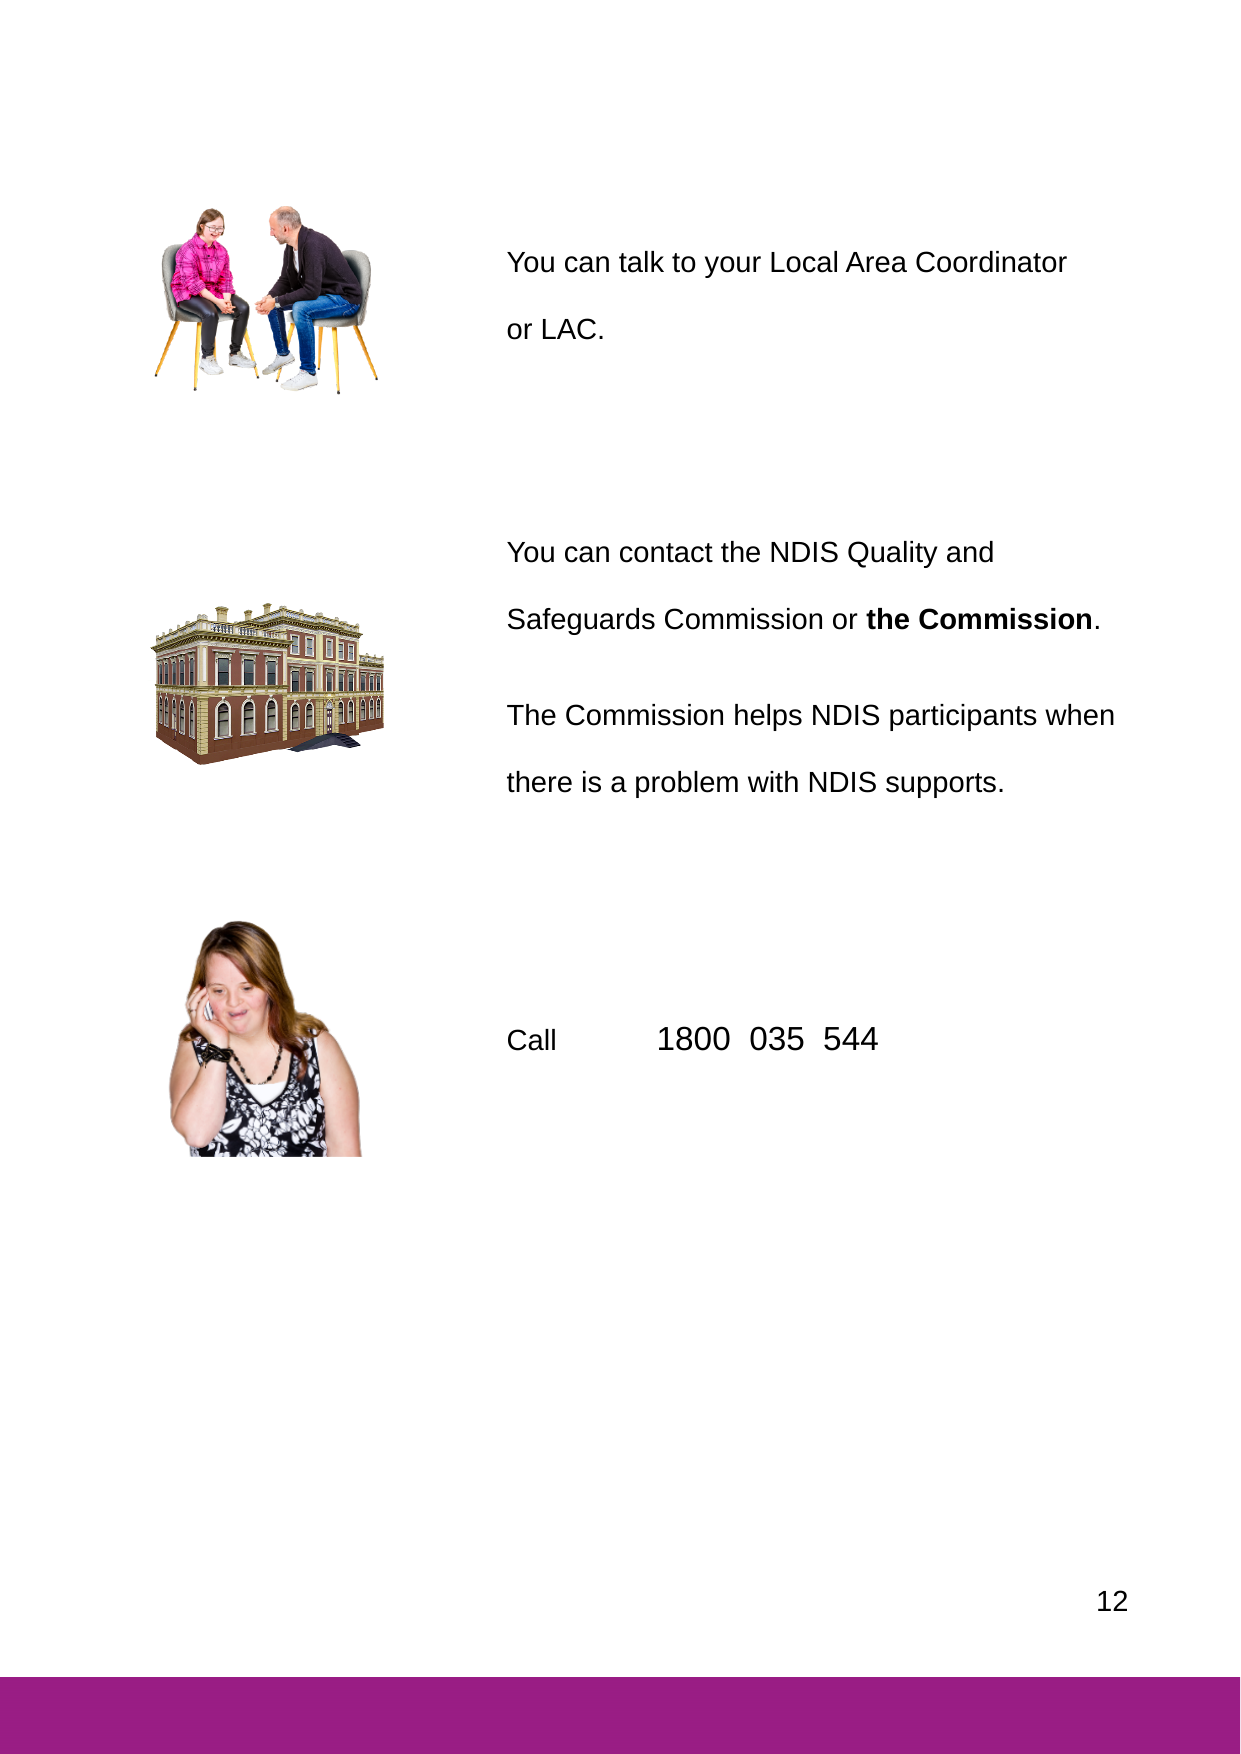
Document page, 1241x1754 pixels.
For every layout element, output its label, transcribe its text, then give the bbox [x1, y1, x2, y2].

table_cell [66, 476, 465, 862]
picture [147, 920, 384, 1157]
picture [147, 176, 384, 414]
picture [0, 1677, 1241, 1754]
table_cell Call 1800 035 544 [465, 862, 1174, 1220]
table_cell [66, 118, 465, 476]
table_cell [66, 862, 465, 1220]
table_cell You can contact the NDIS Quality and Safeguards Commission or the Commission. The Commission helps NDIS participants when there is a problem with NDIS supports. [465, 476, 1174, 862]
picture [147, 564, 384, 770]
table_cell You can talk to your Local Area Coordinator or LAC. [465, 118, 1174, 476]
